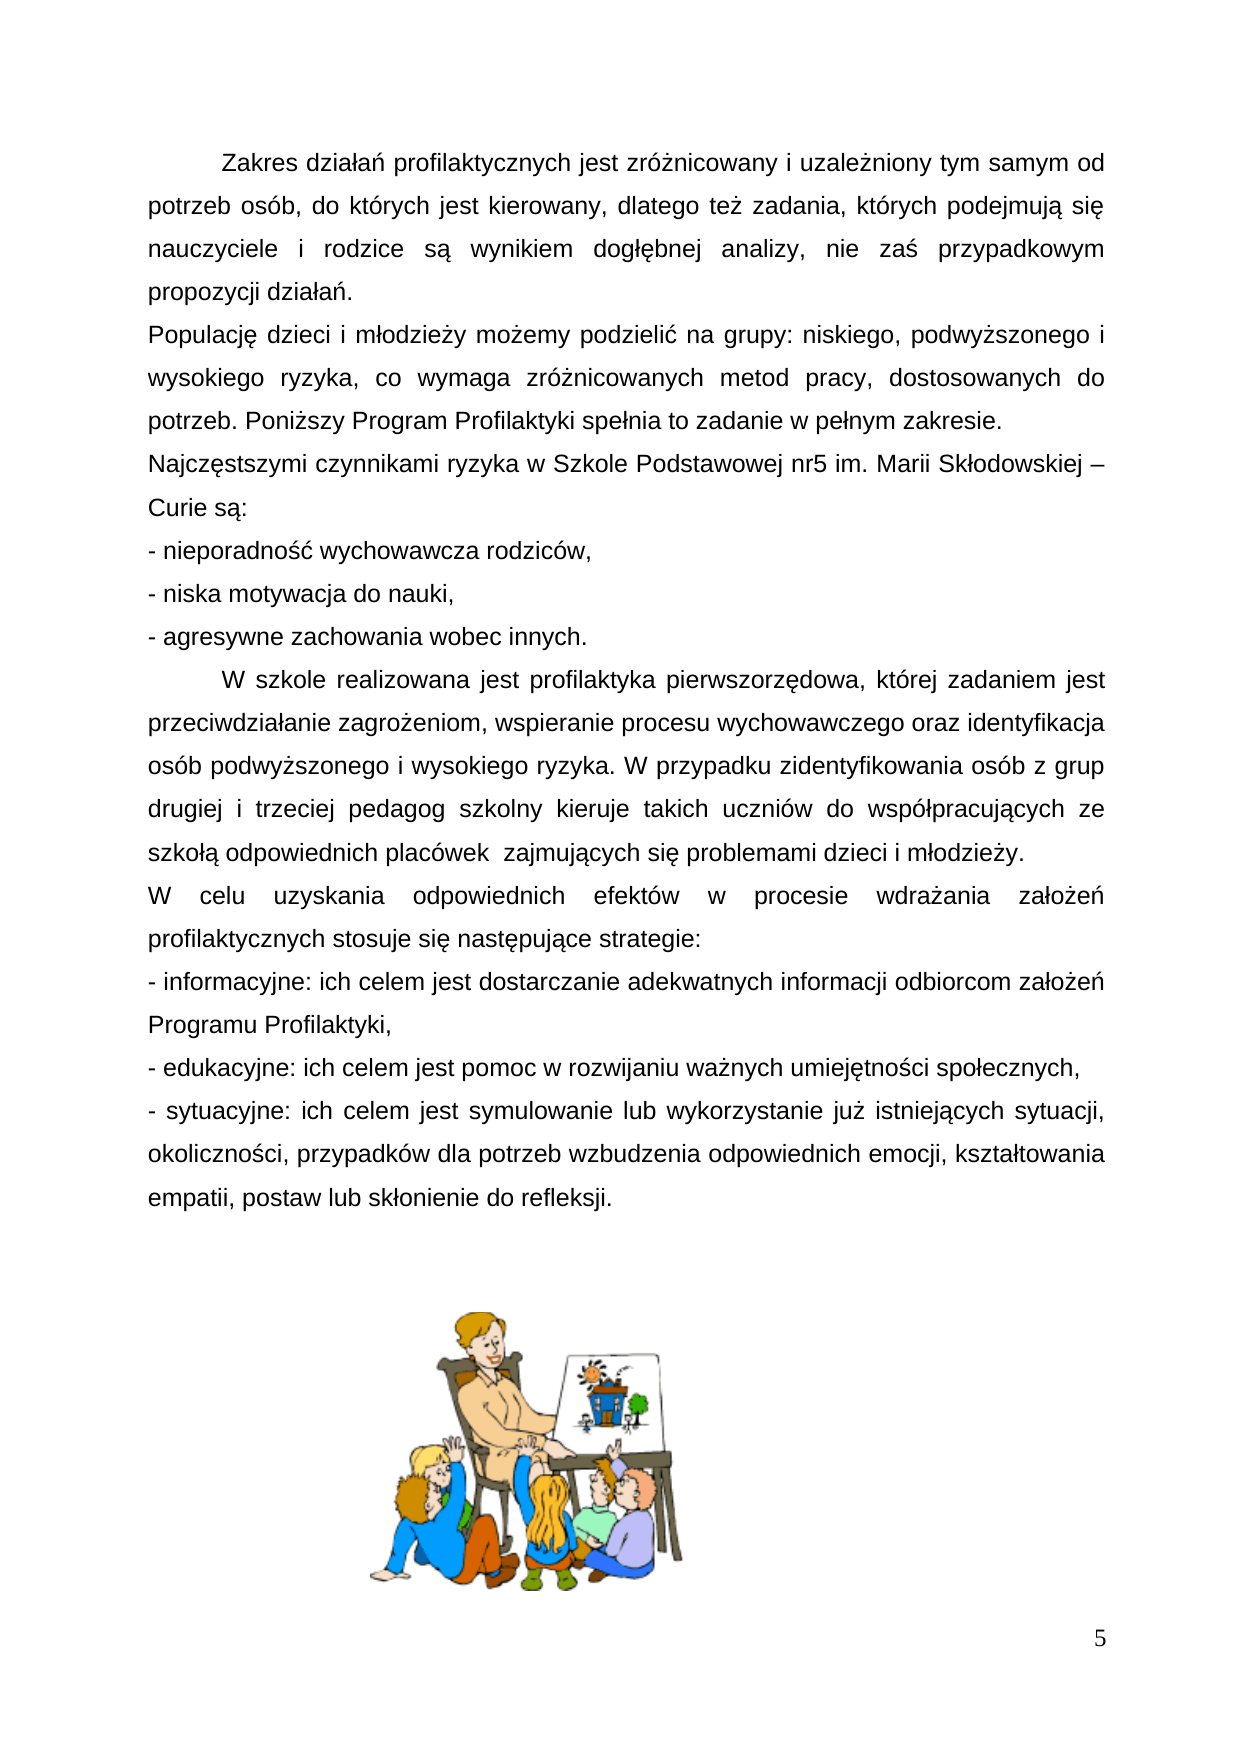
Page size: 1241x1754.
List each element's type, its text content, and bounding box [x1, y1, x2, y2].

text - informacyjne: ich celem jest dostarczanie adekwatnych informacji odbiorcom założeń Programu Profilaktyki, [148, 967, 1106, 1039]
text - niska motywacja do nauki, [148, 579, 1106, 608]
text Zakres działań profilaktycznych jest zróżnicowany i uzależniony tym samym od potrzeb osób, do których jest kierowany, dlatego też zadania, których podejmują się nauczyciele i rodzice są wynikiem dogłębnej analizy, nie zaś przypadkowym propozycji działań. [148, 148, 1106, 306]
text - agresywne zachowania wobec innych. [148, 622, 1106, 651]
text W szkole realizowana jest profilaktyka pierwszorzędowa, której zadaniem jest przeciwdziałanie zagrożeniom, wspieranie procesu wychowawczego oraz identyfikacja osób podwyższonego i wysokiego ryzyka. W przypadku zidentyfikowania osób z grup drugiej i trzeciej pedagog szkolny kieruje takich uczniów do współpracujących ze szkołą odpowiednich placówek zajmujących się problemami dzieci i młodzieży. [148, 665, 1106, 866]
text - nieporadność wychowawcza rodziców, [148, 536, 1106, 564]
text Populację dzieci i młodzieży możemy podzielić na grupy: niskiego, podwyższonego i wysokiego ryzyka, co wymaga zróżnicowanych metod pracy, dostosowanych do potrzeb. Poniższy Program Profilaktyki spełnia to zadanie w pełnym zakresie. [148, 320, 1106, 435]
text - sytuacyjne: ich celem jest symulowanie lub wykorzystanie już istniejących sytuacji, okoliczności, przypadków dla potrzeb wzbudzenia odpowiednich emocji, kształtowania empatii, postaw lub skłonienie do refleksji. [148, 1096, 1106, 1211]
picture [369, 1312, 683, 1591]
text - edukacyjne: ich celem jest pomoc w rozwijaniu ważnych umiejętności społecznych, [148, 1053, 1106, 1082]
text Najczęstszymi czynnikami ryzyka w Szkole Podstawowej nr5 im. Marii Skłodowskiej – Curie są: [148, 449, 1106, 521]
text W celu uzyskania odpowiednich efektów w procesie wdrażania założeń profilaktycznych stosuje się następujące strategie: [148, 881, 1106, 953]
